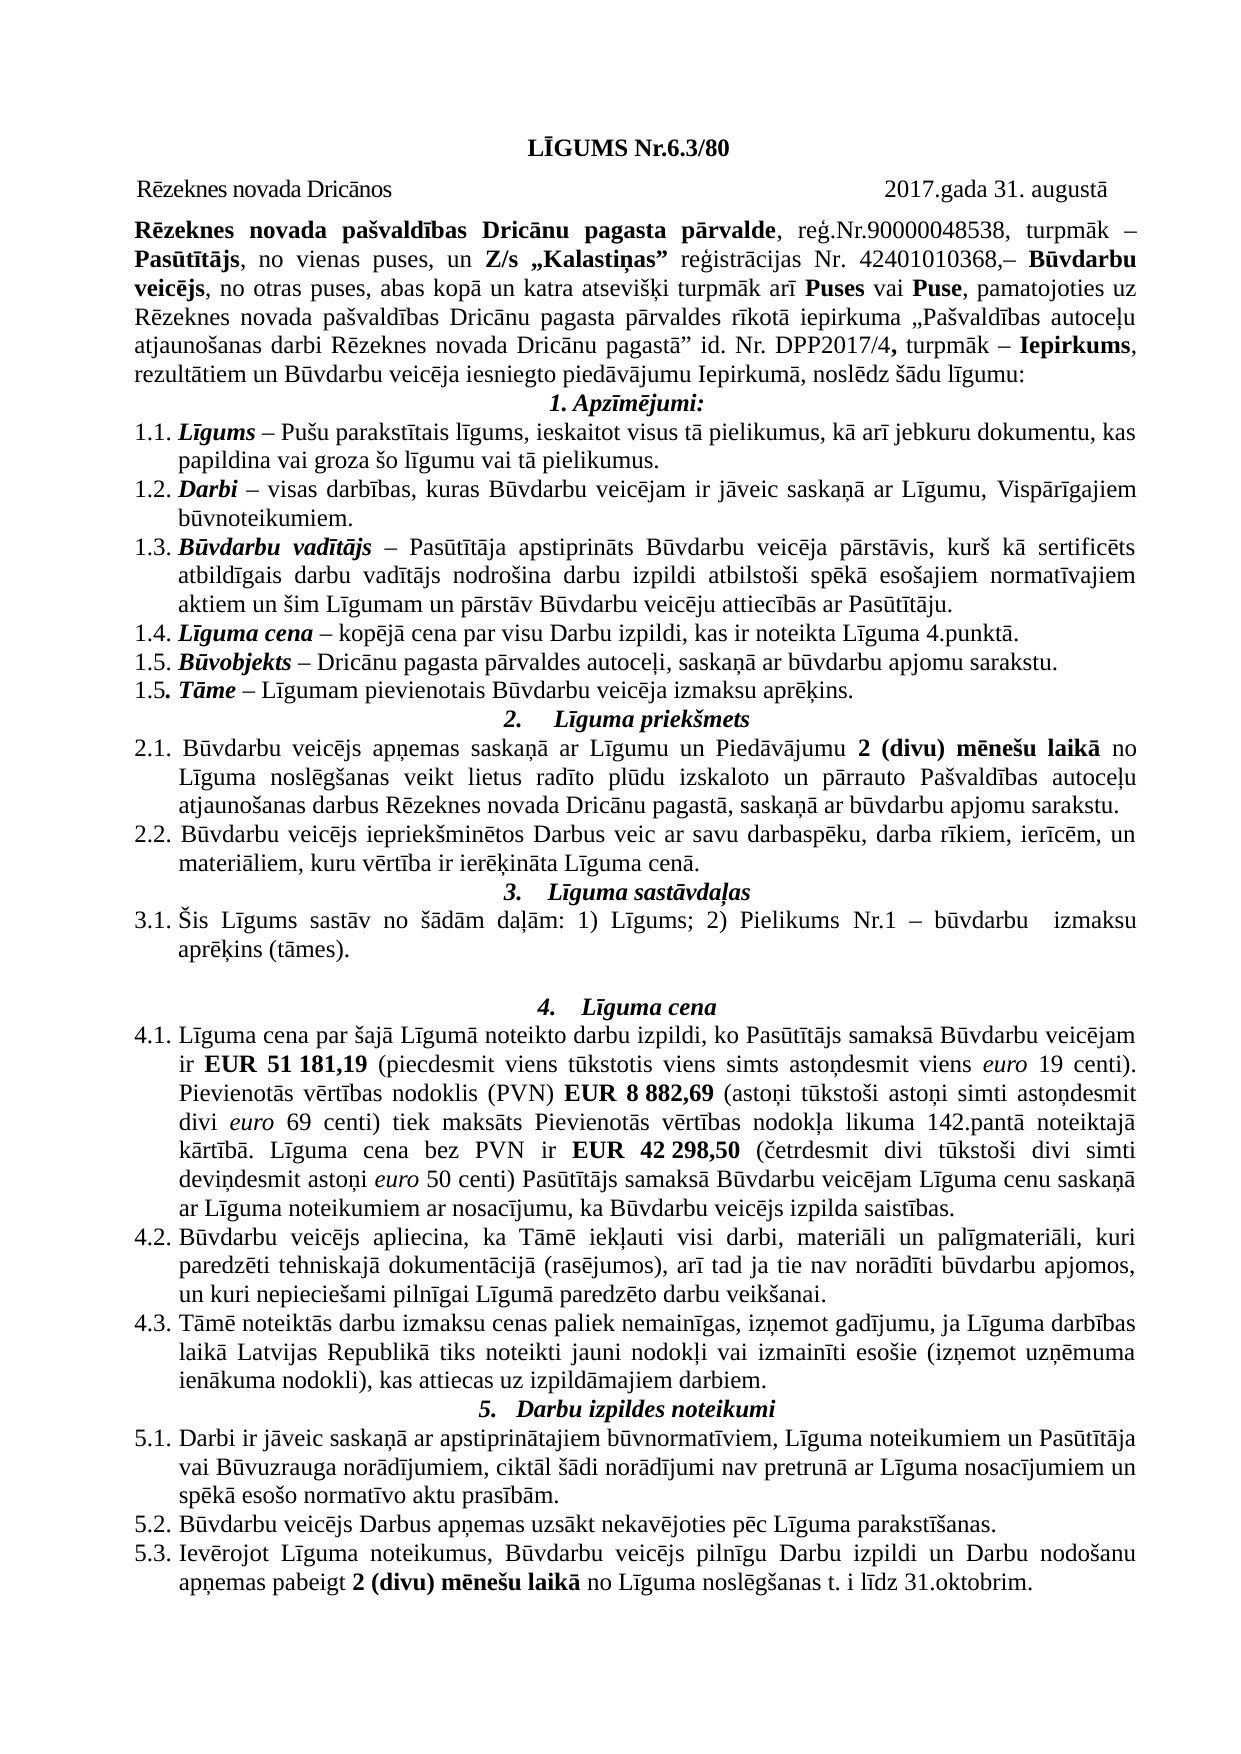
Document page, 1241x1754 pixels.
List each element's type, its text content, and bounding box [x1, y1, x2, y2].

text Rēzeknes novada pašvaldības Dricānu pagasta pārvalde, reģ.Nr.90000048538, turpmāk – Pasūtītājs, no vienas puses, un Z/s „Kalastiņas” reģistrācijas Nr. 42401010368,– Būvdarbu veicējs, no otras puses, abas kopā un katra atsevišķi turpmāk arī Puses vai Puse, pamatojoties uz Rēzeknes novada pašvaldības Dricānu pagasta pārvaldes rīkotā iepirkuma „Pašvaldības autoceļu atjaunošanas darbi Rēzeknes novada Dricānu pagastā” id. Nr. DPP2017/4, turpmāk – Iepirkums, rezultātiem un Būvdarbu veicēja iesniegto piedāvājumu Iepirkumā, noslēdz šādu līgumu: [134, 215, 1137, 388]
list Līguma cena [134, 992, 1122, 1020]
text 1.5. Tāme – Līgumam pievienotais Būvdarbu veicēja izmaksu aprēķins. [134, 675, 1137, 704]
list Darbu izpildes noteikumi [134, 1394, 1122, 1423]
text 4.1. Līguma cena par šajā Līgumā noteikto darbu izpildi, ko Pasūtītājs samaksā Būvdarbu veicējam ir EUR 51 181,19 (piecdesmit viens tūkstotis viens simts astoņdesmit viens euro 19 centi). Pievienotās vērtības nodoklis (PVN) EUR 8 882,69 (astoņi tūkstoši astoņi simti astoņdesmit divi euro 69 centi) tiek maksāts Pievienotās vērtības nodokļa likuma 142.pantā noteiktajā kārtībā. Līguma cena bez PVN ir EUR 42 298,50 (četrdesmit divi tūkstoši divi simti deviņdesmit astoņi euro 50 centi) Pasūtītājs samaksā Būvdarbu veicējam Līguma cenu saskaņā ar Līguma noteikumiem ar nosacījumu, ka Būvdarbu veicējs izpilda saistības. [134, 1020, 1137, 1222]
list Darbi – visas darbības, kuras Būvdarbu veicējam ir jāveic saskaņā ar Līgumu, Vispārīgajiem būvnoteikumiem. [134, 474, 1137, 532]
list Līguma cena – kopējā cena par visu Darbu izpildi, kas ir noteikta Līguma 4.punktā. [134, 618, 1137, 647]
list Būvobjekts – Dricānu pagasta pārvaldes autoceļi, saskaņā ar būvdarbu apjomu sarakstu. [134, 647, 1137, 675]
list Būvdarbu veicējs Darbus apņemas uzsākt nekavējoties pēc Līguma parakstīšanas. [134, 1509, 1137, 1538]
text 1. Apzīmējumi: [134, 388, 1122, 417]
list Tāmē noteiktās darbu izmaksu cenas paliek nemainīgas, izņemot gadījumu, ja Līguma darbības laikā Latvijas Republikā tiks noteikti jauni nodokļi vai izmainīti esošie (izņemot uzņēmuma ienākuma nodokli), kas attiecas uz izpildāmajiem darbiem. [134, 1308, 1137, 1394]
text Rēzeknes novada Dricānos 2017.gada 31. augustā [136, 174, 1122, 203]
list Šis Līgums sastāv no šādām daļām: 1) Līgums; 2) Pielikums Nr.1 – būvdarbu izmaksu aprēķins (tāmes). [134, 905, 1137, 963]
list Būvdarbu veicējs apliecina, ka Tāmē iekļauti visi darbi, materiāli un palīgmateriāli, kuri paredzēti tehniskajā dokumentācijā (rasējumos), arī tad ja tie nav norādīti būvdarbu apjomos, un kuri nepieciešami pilnīgai Līgumā paredzēto darbu veikšanai. [134, 1222, 1137, 1308]
text 2.1. Būvdarbu veicējs apņemas saskaņā ar Līgumu un Piedāvājumu 2 (divu) mēnešu laikā no Līguma noslēgšanas veikt lietus radīto plūdu izskaloto un pārrauto Pašvaldības autoceļu atjaunošanas darbus Rēzeknes novada Dricānu pagastā, saskaņā ar būvdarbu apjomu sarakstu. [134, 733, 1137, 819]
text 2.2. Būvdarbu veicējs iepriekšminētos Darbus veic ar savu darbaspēku, darba rīkiem, ierīcēm, un materiāliem, kuru vērtība ir ierēķināta Līguma cenā. [134, 819, 1137, 877]
list Ievērojot Līguma noteikumus, Būvdarbu veicējs pilnīgu Darbu izpildi un Darbu nodošanu apņemas pabeigt 2 (divu) mēnešu laikā no Līguma noslēgšanas t. i līdz 31.oktobrim. [134, 1538, 1137, 1595]
list Darbi ir jāveic saskaņā ar apstiprinātajiem būvnormatīviem, Līguma noteikumiem un Pasūtītāja vai Būvuzrauga norādījumiem, ciktāl šādi norādījumi nav pretrunā ar Līguma nosacījumiem un spēkā esošo normatīvo aktu prasībām. [134, 1423, 1137, 1509]
list Būvdarbu vadītājs – Pasūtītāja apstiprināts Būvdarbu veicēja pārstāvis, kurš kā sertificēts atbildīgais darbu vadītājs nodrošina darbu izpildi atbilstoši spēkā esošajiem normatīvajiem un šim Līgumam un pārstāv Būvdarbu veicēju attiecībās ar Pasūtītāju. [134, 532, 1137, 618]
list Līgums – Pušu parakstītais līgums, ieskaitot visus tā pielikumus, kā arī jebkuru dokumentu, kas papildina vai groza šo līgumu vai tā pielikumus. [134, 417, 1137, 474]
list Līguma sastāvdaļas [134, 877, 1122, 905]
text LĪGUMS Nr.6.3/80 [135, 133, 1122, 162]
list Līguma priekšmets [134, 704, 1122, 733]
